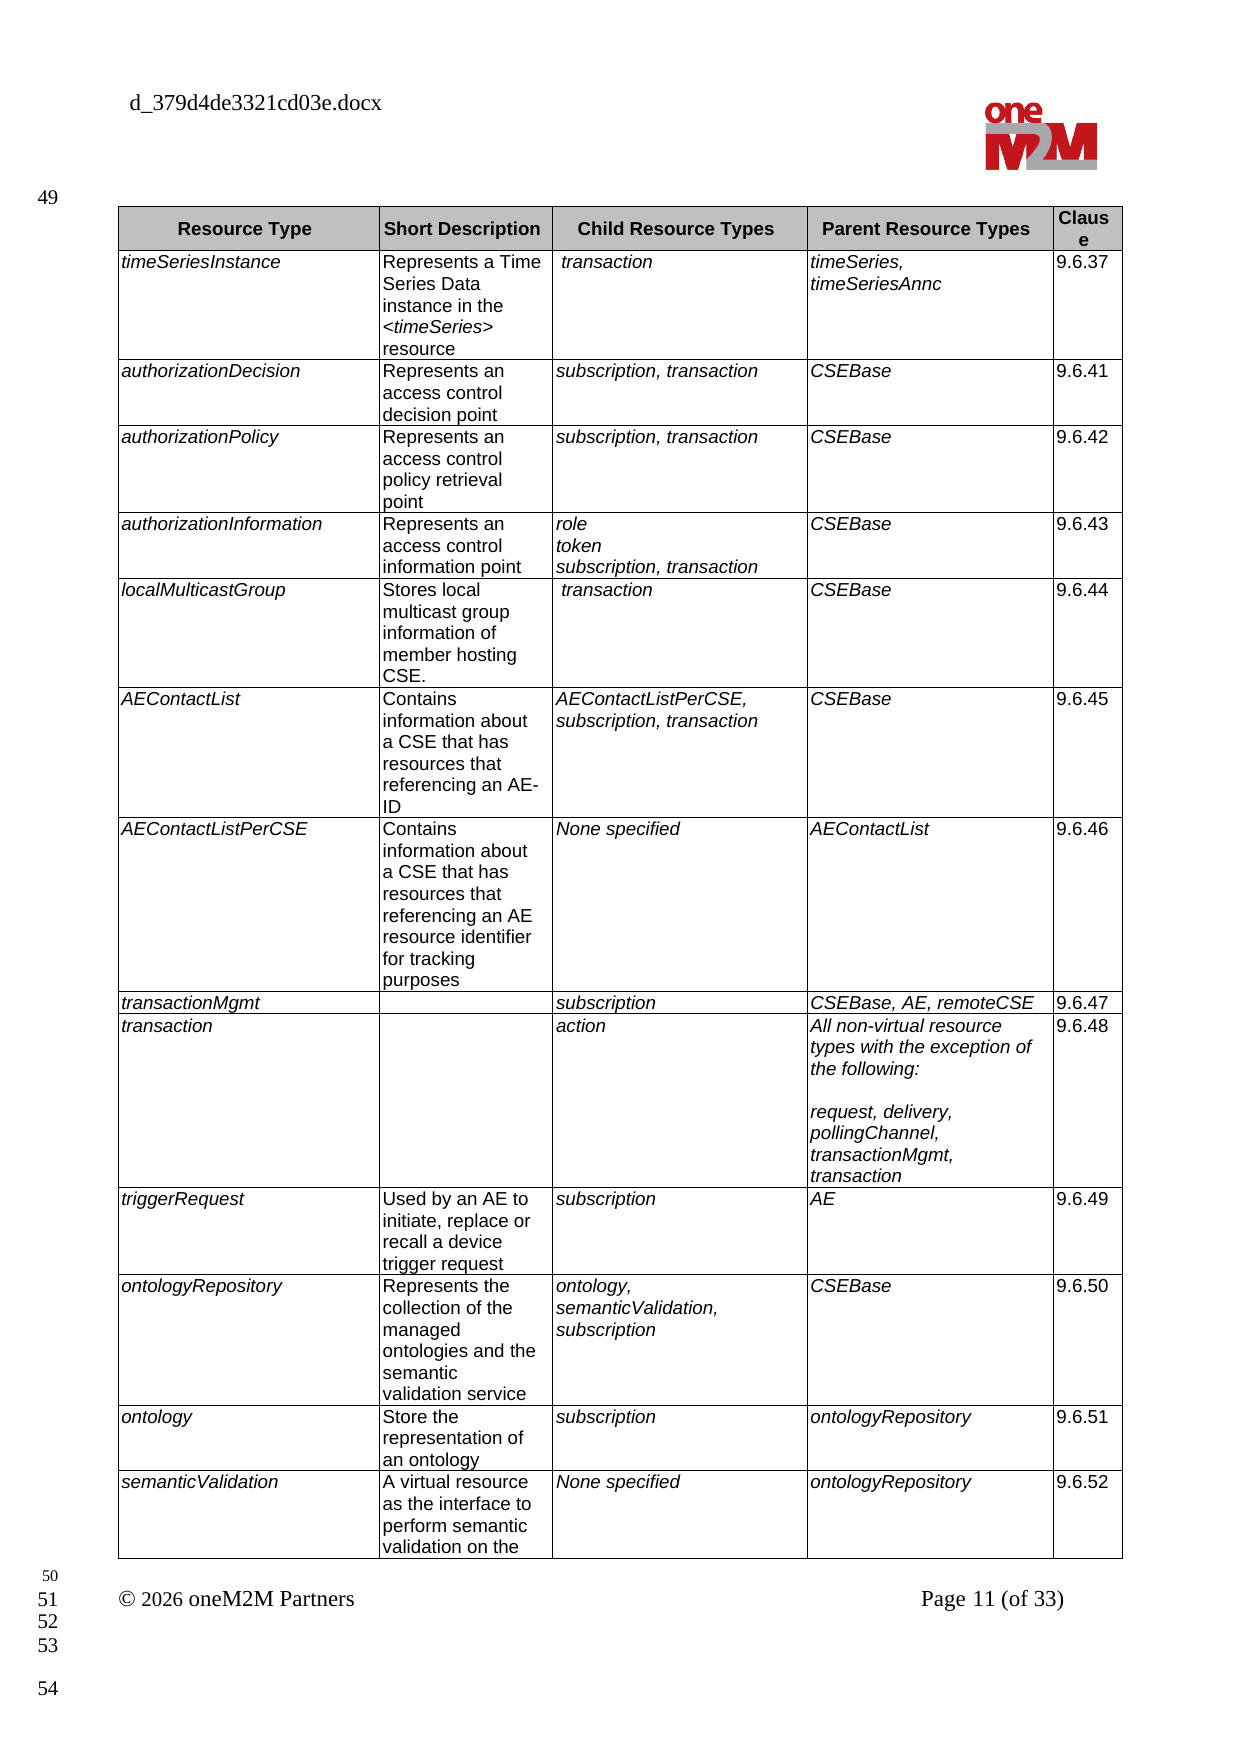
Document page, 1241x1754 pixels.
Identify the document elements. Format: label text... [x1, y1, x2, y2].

table_cell 9.6.42 [1054, 426, 1122, 512]
table_cell AE [808, 1188, 1053, 1274]
table_cell 9.6.47 [1054, 992, 1122, 1013]
table_cell transaction [119, 1014, 379, 1187]
table_cell transaction [553, 251, 807, 359]
table_cell Contains information about a CSE that has resources that referencing an AE resource identifier for tracking purposes [380, 818, 552, 991]
table_cell authorizationInformation [119, 513, 379, 578]
table_cell Represents the collection of the managed ontologies and the semantic validation service [380, 1275, 552, 1404]
table_cell CSEBase [808, 1275, 1053, 1404]
table_cell 9.6.49 [1054, 1188, 1122, 1274]
table_cell subscription [553, 1406, 807, 1470]
table_cell None specified [553, 1471, 807, 1558]
table_cell [380, 992, 552, 1013]
table_cell CSEBase [808, 426, 1053, 512]
table_cell role token subscription, transaction [553, 513, 807, 578]
table_cell Represents an access control information point [380, 513, 552, 578]
table_cell 9.6.44 [1054, 579, 1122, 687]
table_cell subscription, transaction [553, 426, 807, 512]
table_cell 9.6.51 [1054, 1406, 1122, 1470]
table_cell CSEBase [808, 688, 1053, 817]
table_cell ontology, semanticValidation, subscription [553, 1275, 807, 1404]
table_cell 9.6.50 [1054, 1275, 1122, 1404]
table_cell ontologyRepository [808, 1406, 1053, 1470]
table_cell CSEBase, AE, remoteCSE [808, 992, 1053, 1013]
table_cell action [553, 1014, 807, 1187]
table_cell Represents a Time Series Data instance in the <timeSeries> resource [380, 251, 552, 359]
table_header Clause [1054, 207, 1122, 250]
table_cell transactionMgmt [119, 992, 379, 1013]
table_cell [380, 1014, 552, 1187]
table_cell None specified [553, 818, 807, 991]
table_cell timeSeries, timeSeriesAnnc [808, 251, 1053, 359]
table_cell AEContactListPerCSE, subscription, transaction [553, 688, 807, 817]
table_cell CSEBase [808, 579, 1053, 687]
table_cell subscription [553, 1188, 807, 1274]
table_cell 9.6.43 [1054, 513, 1122, 578]
table_cell AEContactListPerCSE [119, 818, 379, 991]
table_cell 9.6.45 [1054, 688, 1122, 817]
table_cell 9.6.37 [1054, 251, 1122, 359]
table_cell Stores local multicast group information of member hosting CSE. [380, 579, 552, 687]
table_cell A virtual resource as the interface to perform semantic validation on the received <semanticDescriptor> resource against the referenced ontology. [380, 1471, 552, 1558]
table_cell AEContactList [119, 688, 379, 817]
table_cell ontology [119, 1406, 379, 1470]
table_cell triggerRequest [119, 1188, 379, 1274]
table_cell subscription, transaction [553, 360, 807, 425]
table_cell CSEBase [808, 360, 1053, 425]
table_cell localMulticastGroup [119, 579, 379, 687]
picture [971, 88, 1111, 185]
table_cell Store the representation of an ontology [380, 1406, 552, 1470]
table_cell 9.6.48 [1054, 1014, 1122, 1187]
table_cell authorizationPolicy [119, 426, 379, 512]
table_cell transaction [553, 579, 807, 687]
table_cell Represents an access control decision point [380, 360, 552, 425]
table_cell ontologyRepository [808, 1471, 1053, 1558]
table_cell Used by an AE to initiate, replace or recall a device trigger request [380, 1188, 552, 1274]
table_header Resource Type [119, 207, 379, 250]
table_cell subscription [553, 992, 807, 1013]
table_cell All non-virtual resource types with the exception of the following: request, delivery, pollingChannel, transactionMgmt, transaction [808, 1014, 1053, 1187]
table_cell 9.6.41 [1054, 360, 1122, 425]
table_cell AEContactList [808, 818, 1053, 991]
table_header Parent Resource Types [808, 207, 1053, 250]
table_cell ontologyRepository [119, 1275, 379, 1404]
table_header Short Description [380, 207, 552, 250]
table_cell Contains information about a CSE that has resources that referencing an AE-ID [380, 688, 552, 817]
table_cell timeSeriesInstance [119, 251, 379, 359]
table_cell 9.6.52 [1054, 1471, 1122, 1558]
table_cell semanticValidation [119, 1471, 379, 1558]
table_cell CSEBase [808, 513, 1053, 578]
table_cell authorizationDecision [119, 360, 379, 425]
table_header Child Resource Types [553, 207, 807, 250]
table_cell 9.6.46 [1054, 818, 1122, 991]
table_cell Represents an access control policy retrieval point [380, 426, 552, 512]
